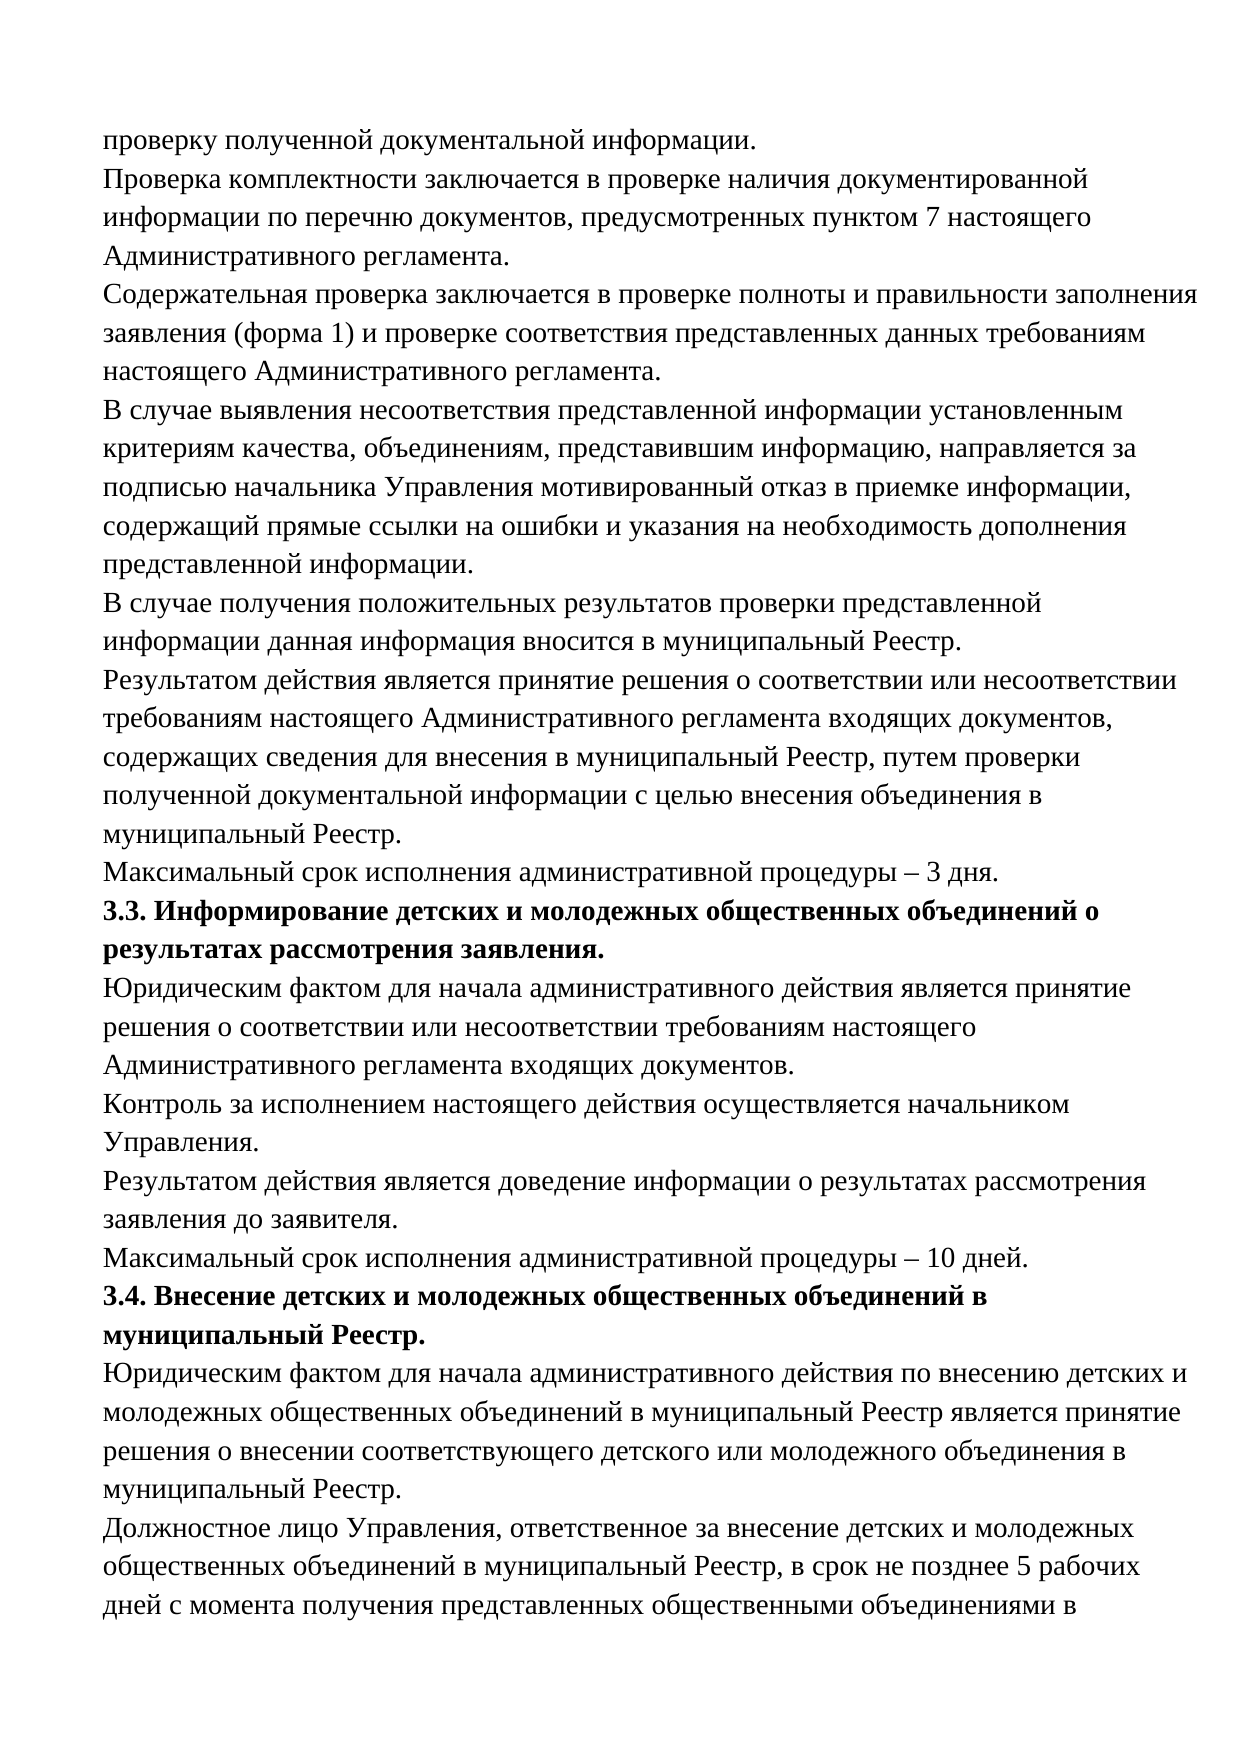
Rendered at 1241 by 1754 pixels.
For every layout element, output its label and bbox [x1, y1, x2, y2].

table_cell [99, 118, 1240, 1624]
